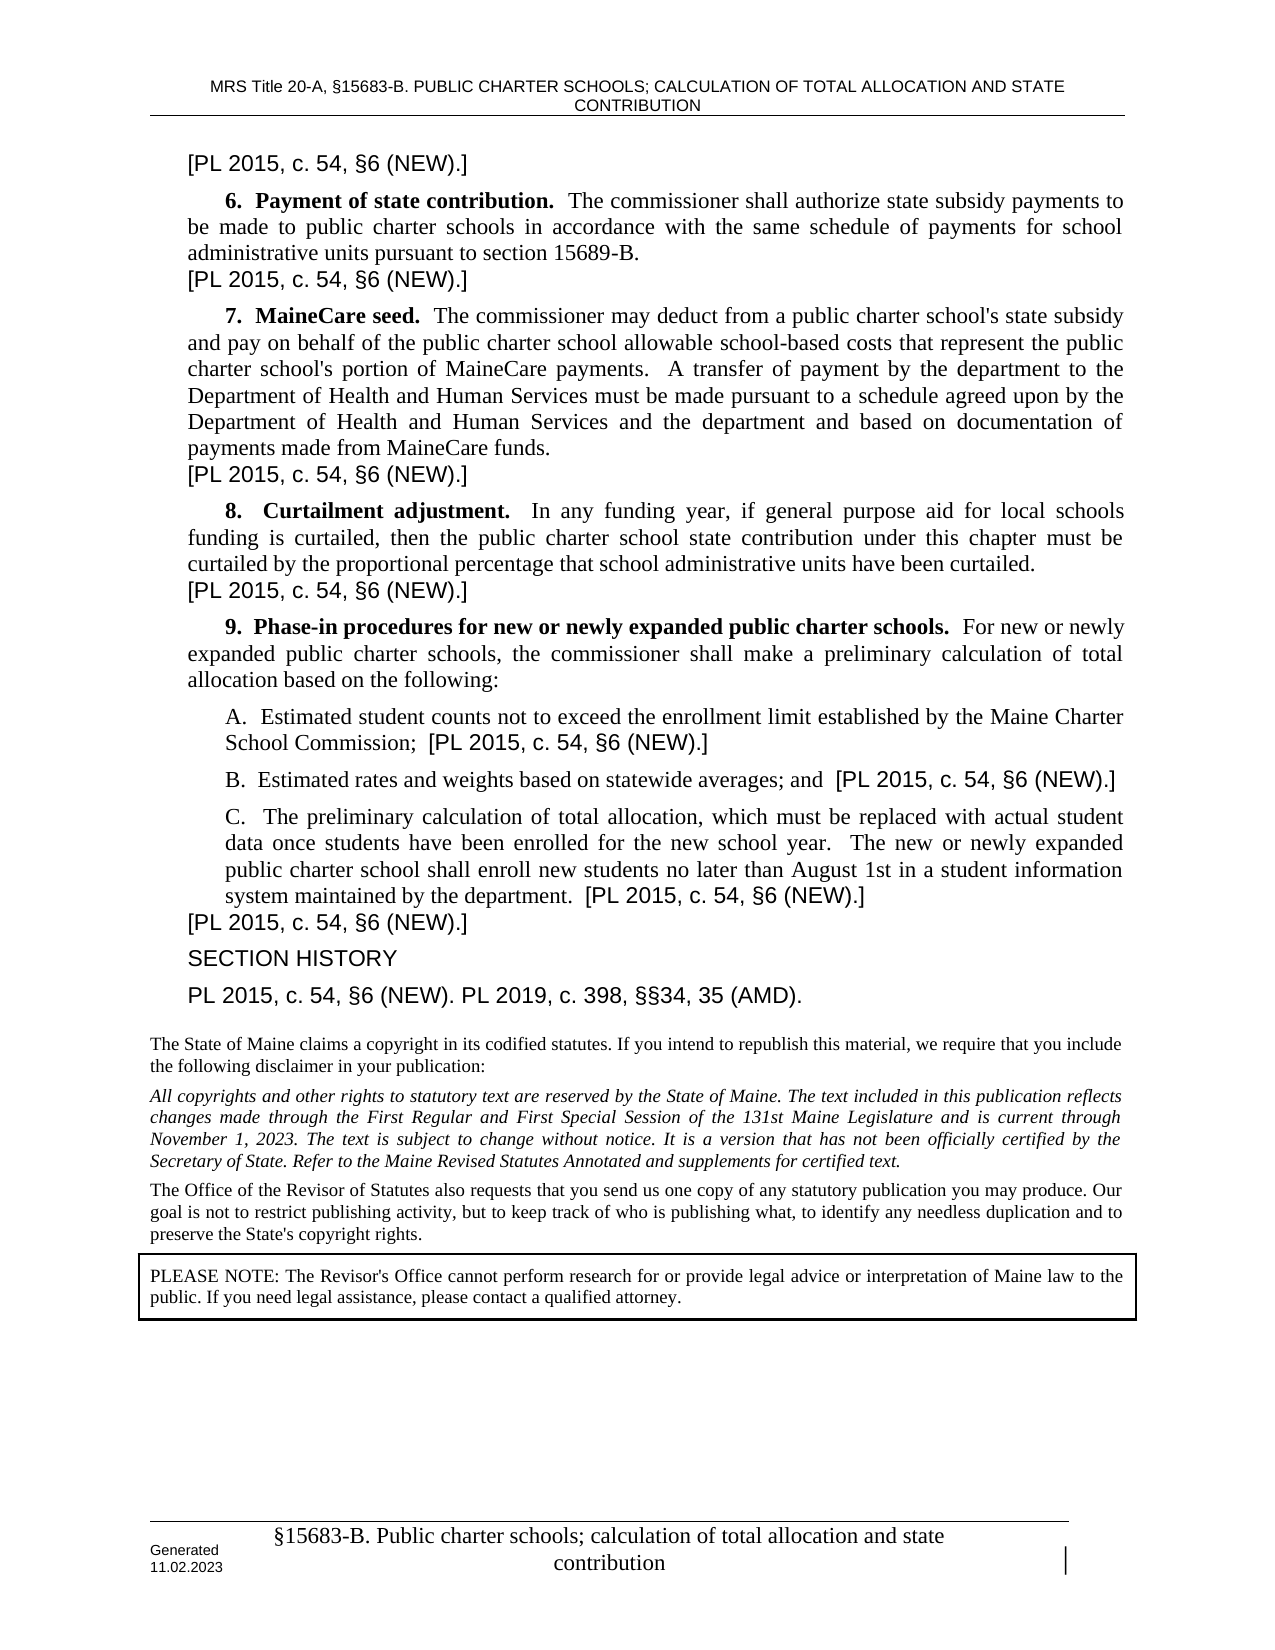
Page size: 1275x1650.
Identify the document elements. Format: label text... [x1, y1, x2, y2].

text B. Estimated rates and weights based on statewide averages; and [PL 2015, c. 54, §6 (NEW).] [225, 766, 1125, 792]
text [PL 2015, c. 54, §6 (NEW).] [187, 577, 1125, 603]
text A. Estimated student counts not to exceed the enrollment limit established by the Maine Charter School Commission; [PL 2015, c. 54, §6 (NEW).] [225, 703, 1125, 756]
text 7. MaineCare seed. The commissioner may deduct from a public charter school's state subsidy and pay on behalf of the public charter school allowable school-based costs that represent the public charter school's portion of MaineCare payments. A transfer of payment by the department to the Department of Health and Human Services must be made pursuant to a schedule agreed upon by the Department of Health and Human Services and the department and based on documentation of payments made from MaineCare funds. [187, 303, 1125, 461]
text PLEASE NOTE: The Revisor's Office cannot perform research for or provide legal advice or interpretation of Maine law to the public. If you need legal assistance, please contact a qualified attorney. [140, 1255, 1135, 1318]
text [PL 2015, c. 54, §6 (NEW).] [187, 150, 1125, 176]
text PL 2015, c. 54, §6 (NEW). PL 2019, c. 398, §§34, 35 (AMD). [187, 982, 1125, 1008]
text The State of Maine claims a copyright in its codified statutes. If you intend to republish this material, we require that you include the following disclaimer in your publication: [150, 1033, 1125, 1076]
text C. The preliminary calculation of total allocation, which must be replaced with actual student data once students have been enrolled for the new school year. The new or newly expanded public charter school shall enroll new students no later than August 1st in a student information system maintained by the department. [PL 2015, c. 54, §6 (NEW).] [225, 803, 1125, 908]
text The Office of the Revisor of Statutes also requests that you send us one copy of any statutory publication you may produce. Our goal is not to restrict publishing activity, but to keep track of who is publishing what, to identify any needless duplication and to preserve the State's copyright rights. [150, 1179, 1125, 1244]
text All copyrights and other rights to statutory text are reserved by the State of Maine. The text included in this publication reflects changes made through the First Regular and First Special Session of the 131st Maine Legislature and is current through November 1, 2023 . The text is subject to change without notice. It is a version that has not been officially certified by the Secretary of State. Refer to the Maine Revised Statutes Annotated and supplements for certified text. [150, 1085, 1125, 1171]
text SECTION HISTORY [187, 945, 1125, 972]
text 9. Phase-in procedures for new or newly expanded public charter schools. For new or newly expanded public charter schools, the commissioner shall make a preliminary calculation of total allocation based on the following: [187, 613, 1125, 692]
text [PL 2015, c. 54, §6 (NEW).] [187, 266, 1125, 292]
text [PL 2015, c. 54, §6 (NEW).] [187, 908, 1125, 935]
text 8. Curtailment adjustment. In any funding year, if general purpose aid for local schools funding is curtailed, then the public charter school state contribution under this chapter must be curtailed by the proportional percentage that school administrative units have been curtailed. [187, 497, 1125, 577]
text [PL 2015, c. 54, §6 (NEW).] [187, 461, 1125, 487]
text 6. Payment of state contribution. The commissioner shall authorize state subsidy payments to be made to public charter schools in accordance with the same schedule of payments for school administrative units pursuant to section 15689‑B. [187, 187, 1125, 266]
